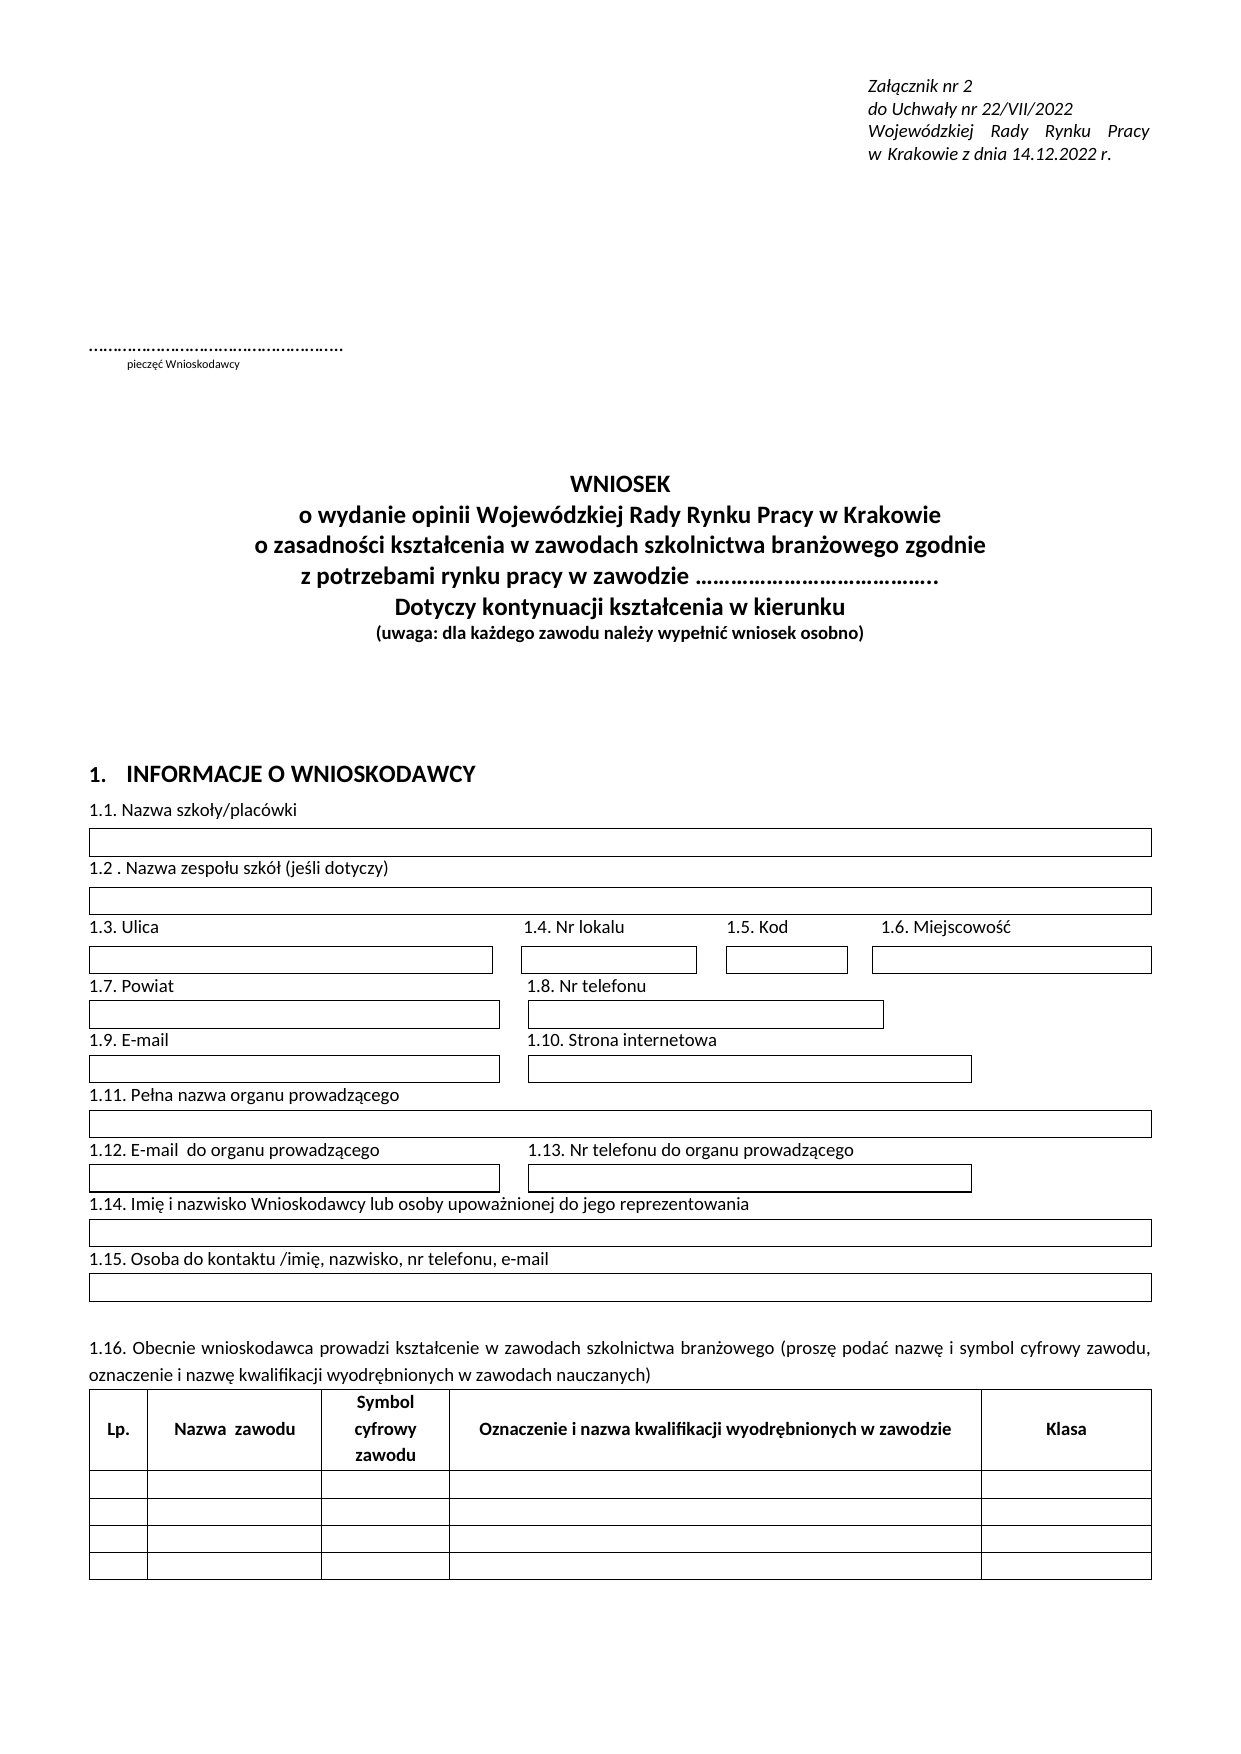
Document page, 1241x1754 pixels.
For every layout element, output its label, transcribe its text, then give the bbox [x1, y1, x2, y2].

text 1.3. Ulica 1.4. Nr lokalu 1.5. Kod 1.6. Miejscowość [89, 915, 1152, 938]
table_header [90, 1220, 1151, 1246]
table_header Symbol cyfrowy zawodu [322, 1390, 449, 1470]
text (uwaga: dla każdego zawodu należy wypełnić wniosek osobno) [89, 621, 1152, 644]
table_header [90, 1274, 1151, 1301]
text Dotyczy kontynuacji kształcenia w kierunku [89, 591, 1152, 621]
table_header [90, 1001, 499, 1028]
list INFORMACJE O WNIOSKODAWCY [89, 759, 1152, 789]
table_header [500, 1000, 528, 1028]
table_cell [982, 1499, 1151, 1524]
table_cell [982, 1553, 1151, 1579]
table_header [90, 888, 1151, 914]
table_cell [982, 1471, 1151, 1497]
text 1.7. Powiat 1.8. Nr telefonu [89, 974, 1152, 997]
table_cell [450, 1471, 981, 1497]
table_header [848, 946, 872, 973]
table_cell [90, 1471, 147, 1497]
table_cell [450, 1526, 981, 1552]
text pieczęć Wnioskodawcy [89, 357, 1152, 382]
table_cell [148, 1526, 321, 1552]
table_cell [450, 1499, 981, 1524]
table_header Klasa [982, 1390, 1151, 1470]
table_header [873, 947, 1151, 973]
table_header [90, 1111, 1151, 1137]
table_header [90, 1056, 499, 1082]
table_header [500, 1164, 528, 1191]
text 1.1. Nazwa szkoły/placówki [89, 798, 1152, 821]
table_header Oznaczenie i nazwa kwalifikacji wyodrębnionych w zawodzie [450, 1390, 981, 1470]
text 1.11. Pełna nazwa organu prowadzącego [89, 1083, 1152, 1106]
table_header [90, 829, 1151, 856]
table_cell [148, 1553, 321, 1579]
table_header Lp. [90, 1390, 147, 1470]
text o zasadności kształcenia w zawodach szkolnictwa branżowego zgodnie z potrzebami rynku pracy w zawodzie ………………………………….. [89, 530, 1152, 591]
table_header [90, 947, 492, 973]
text o wydanie opinii Wojewódzkiej Rady Rynku Pracy w Krakowie [89, 499, 1152, 530]
text …………………………………………….. [89, 331, 1152, 357]
table_header Nazwa zawodu [148, 1390, 321, 1470]
table_cell [982, 1526, 1151, 1552]
text 1.14. Imię i nazwisko Wnioskodawcy lub osoby upoważnionej do jego reprezentowania [89, 1192, 1152, 1215]
table_header [697, 946, 726, 973]
table_header [529, 1056, 971, 1082]
table_cell [90, 1499, 147, 1524]
table_header [522, 947, 696, 973]
text 1.12. E-mail do organu prowadzącego 1.13. Nr telefonu do organu prowadzącego [89, 1138, 1152, 1161]
table_cell [450, 1553, 981, 1579]
text 1.9. E-mail 1.10. Strona internetowa [89, 1029, 1152, 1052]
text 1.15. Osoba do kontaktu /imię, nazwisko, nr telefonu, e-mail [89, 1247, 1152, 1270]
table_cell [90, 1526, 147, 1552]
text 1.16. Obecnie wnioskodawca prowadzi kształcenie w zawodach szkolnictwa branżowego (proszę podać nazwę i symbol cyfrowy zawodu, oznaczenie i nazwę kwalifikacji wyodrębnionych w zawodach nauczanych) [89, 1337, 1152, 1386]
table_header [500, 1055, 528, 1082]
text 1.2 . Nazwa zespołu szkół (jeśli dotyczy) [89, 857, 1152, 879]
table_cell [322, 1526, 449, 1552]
table_header [493, 946, 521, 973]
table_cell [322, 1499, 449, 1524]
table_cell [322, 1553, 449, 1579]
table_header [529, 1165, 971, 1191]
table_header [90, 1165, 499, 1191]
table_cell [322, 1471, 449, 1497]
table_cell [148, 1499, 321, 1524]
table_cell [148, 1471, 321, 1497]
table_cell [90, 1553, 147, 1579]
table_header [727, 947, 847, 973]
text WNIOSEK [89, 469, 1152, 499]
table_header [529, 1001, 883, 1028]
